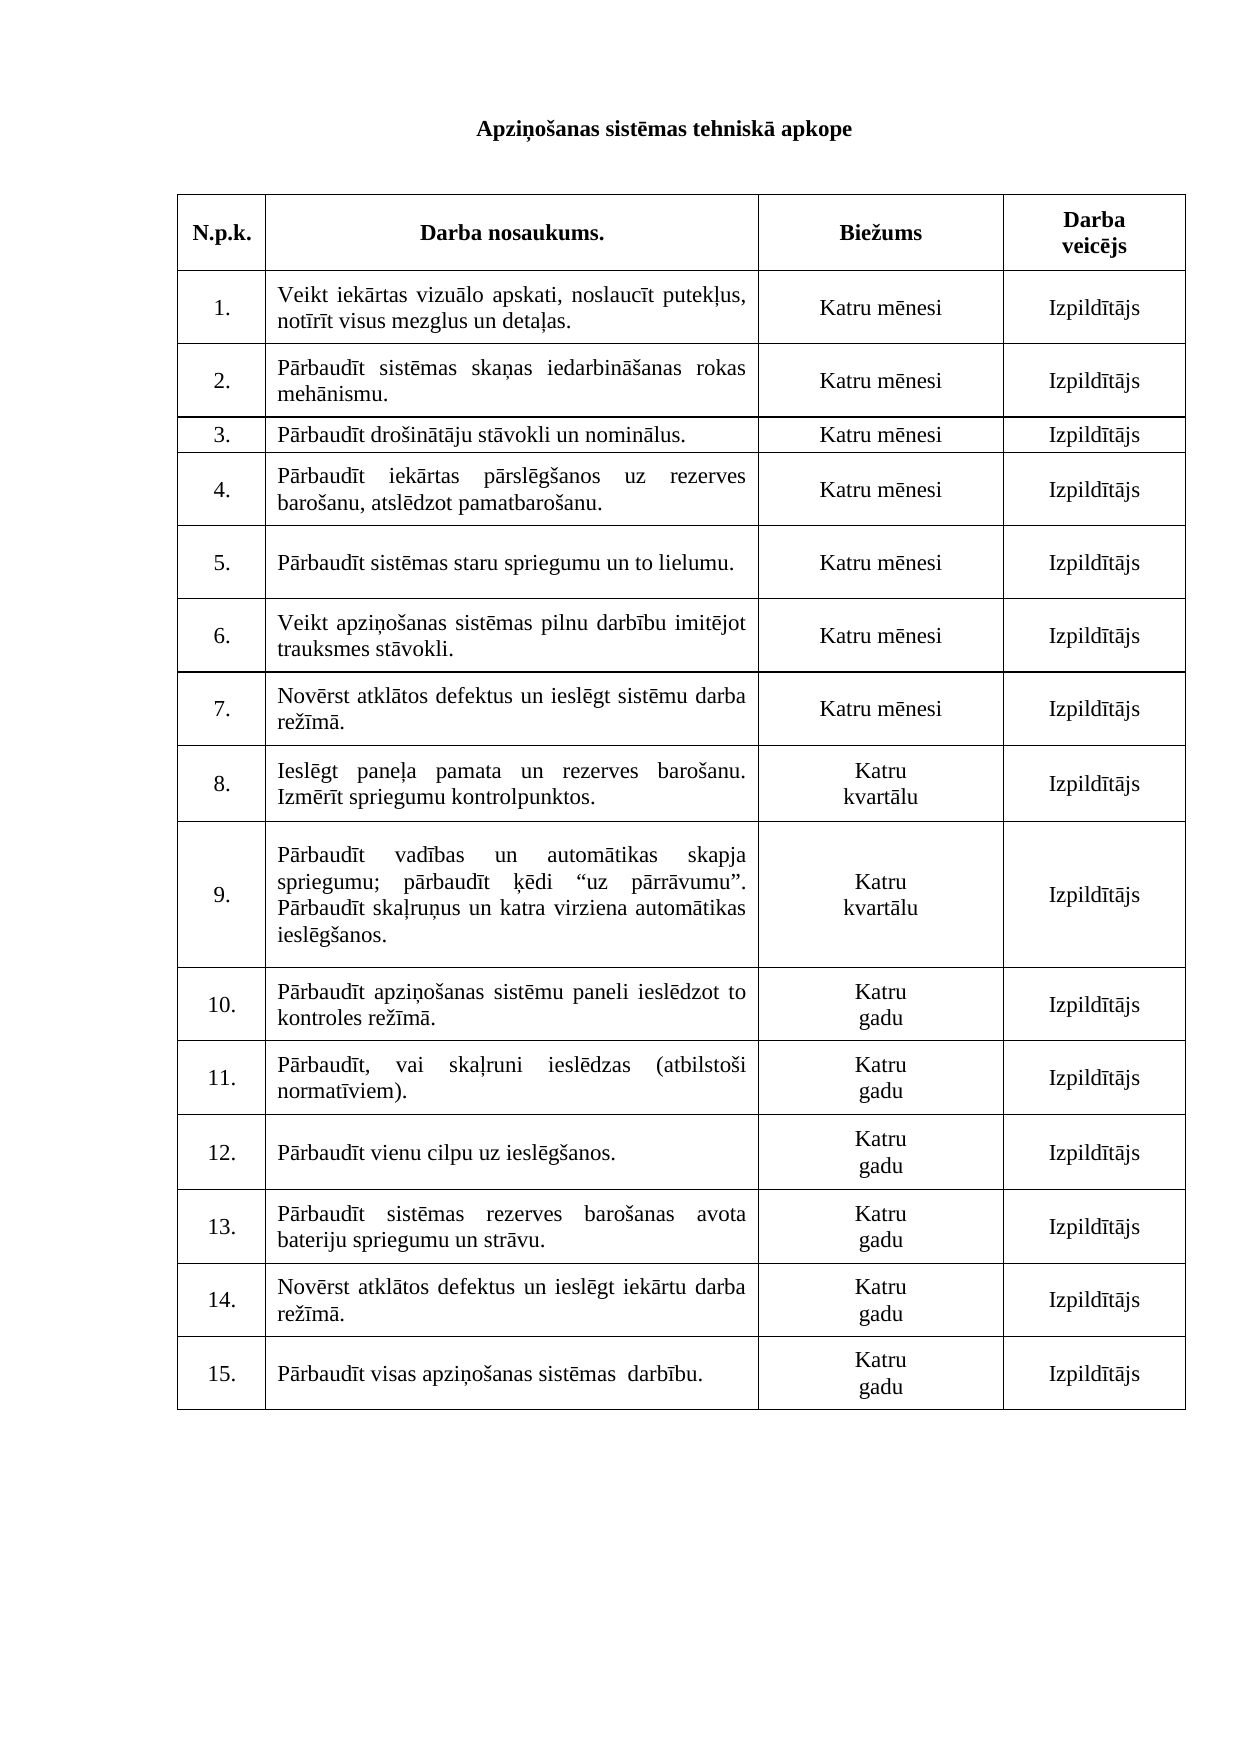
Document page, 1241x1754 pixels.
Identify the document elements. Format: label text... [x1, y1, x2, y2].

table_header N.p.k. [178, 195, 265, 270]
table_cell 15. [178, 1337, 265, 1409]
table_cell Katru mēnesi [759, 526, 1003, 598]
table_cell 12. [178, 1115, 265, 1189]
table_cell Katru mēnesi [759, 673, 1003, 744]
table_cell Pārbaudīt iekārtas pārslēgšanos uz rezerves barošanu, atslēdzot pamatbarošanu. [266, 453, 758, 525]
table_cell Pārbaudīt drošinātāju stāvokli un nominālus. [266, 418, 758, 452]
table_cell Pārbaudīt sistēmas rezerves barošanas avota bateriju spriegumu un strāvu. [266, 1190, 758, 1263]
table_cell Izpildītājs [1004, 1041, 1185, 1113]
table_header Darba nosaukums. [266, 195, 758, 270]
table_cell Izpildītājs [1004, 968, 1185, 1040]
table_cell 11. [178, 1041, 265, 1113]
table_cell Katru mēnesi [759, 344, 1003, 416]
text Apziņošanas sistēmas tehniskā apkope [177, 115, 1152, 141]
table_cell 10. [178, 968, 265, 1040]
table_cell 14. [178, 1264, 265, 1336]
table_cell Pārbaudīt vadības un automātikas skapja spriegumu; pārbaudīt ķēdi “uz pārrāvumu”. Pārbaudīt skaļruņus un katra virziena automātikas ieslēgšanos. [266, 822, 758, 967]
table_cell Katru gadu [759, 968, 1003, 1040]
table_cell 8. [178, 746, 265, 821]
table_cell Katru kvartālu [759, 822, 1003, 967]
table_cell Katru mēnesi [759, 453, 1003, 525]
table_cell 4. [178, 453, 265, 525]
table_cell Pārbaudīt sistēmas skaņas iedarbināšanas rokas mehānismu. [266, 344, 758, 416]
table_cell Katru gadu [759, 1264, 1003, 1336]
table_cell Izpildītājs [1004, 344, 1185, 416]
table_cell 2. [178, 344, 265, 416]
table_cell Katru gadu [759, 1337, 1003, 1409]
table_cell Novērst atklātos defektus un ieslēgt iekārtu darba režīmā. [266, 1264, 758, 1336]
table_cell 13. [178, 1190, 265, 1263]
table_header Biežums [759, 195, 1003, 270]
table_cell 1. [178, 271, 265, 343]
table_cell Izpildītājs [1004, 1264, 1185, 1336]
table_cell Novērst atklātos defektus un ieslēgt sistēmu darba režīmā. [266, 673, 758, 744]
table_cell 7. [178, 673, 265, 744]
table_cell Katru kvartālu [759, 746, 1003, 821]
table_cell Katru gadu [759, 1190, 1003, 1263]
table_cell Ieslēgt paneļa pamata un rezerves barošanu. Izmērīt spriegumu kontrolpunktos. [266, 746, 758, 821]
table_cell 9. [178, 822, 265, 967]
table_cell Pārbaudīt visas apziņošanas sistēmas darbību. [266, 1337, 758, 1409]
table_cell Katru gadu [759, 1041, 1003, 1113]
table_cell Izpildītājs [1004, 746, 1185, 821]
table_cell Izpildītājs [1004, 1190, 1185, 1263]
table_cell Katru mēnesi [759, 271, 1003, 343]
table_cell Izpildītājs [1004, 418, 1185, 452]
table_cell Izpildītājs [1004, 822, 1185, 967]
table_cell Izpildītājs [1004, 1337, 1185, 1409]
table_cell 6. [178, 599, 265, 671]
table_cell 5. [178, 526, 265, 598]
table_cell Izpildītājs [1004, 526, 1185, 598]
table_cell Izpildītājs [1004, 673, 1185, 744]
table_cell Veikt apziņošanas sistēmas pilnu darbību imitējot trauksmes stāvokli. [266, 599, 758, 671]
table_header Darba veicējs [1004, 195, 1185, 270]
table_cell Pārbaudīt sistēmas staru spriegumu un to lielumu. [266, 526, 758, 598]
table_cell 3. [178, 418, 265, 452]
table_cell Izpildītājs [1004, 453, 1185, 525]
table_cell Pārbaudīt vienu cilpu uz ieslēgšanos. [266, 1115, 758, 1189]
table_cell Izpildītājs [1004, 271, 1185, 343]
table_cell Pārbaudīt apziņošanas sistēmu paneli ieslēdzot to kontroles režīmā. [266, 968, 758, 1040]
table_cell Izpildītājs [1004, 599, 1185, 671]
table_cell Katru gadu [759, 1115, 1003, 1189]
table_cell Veikt iekārtas vizuālo apskati, noslaucīt putekļus, notīrīt visus mezglus un detaļas. [266, 271, 758, 343]
table_cell Pārbaudīt, vai skaļruni ieslēdzas (atbilstoši normatīviem). [266, 1041, 758, 1113]
table_cell Katru mēnesi [759, 599, 1003, 671]
table_cell Katru mēnesi [759, 418, 1003, 452]
table_cell Izpildītājs [1004, 1115, 1185, 1189]
